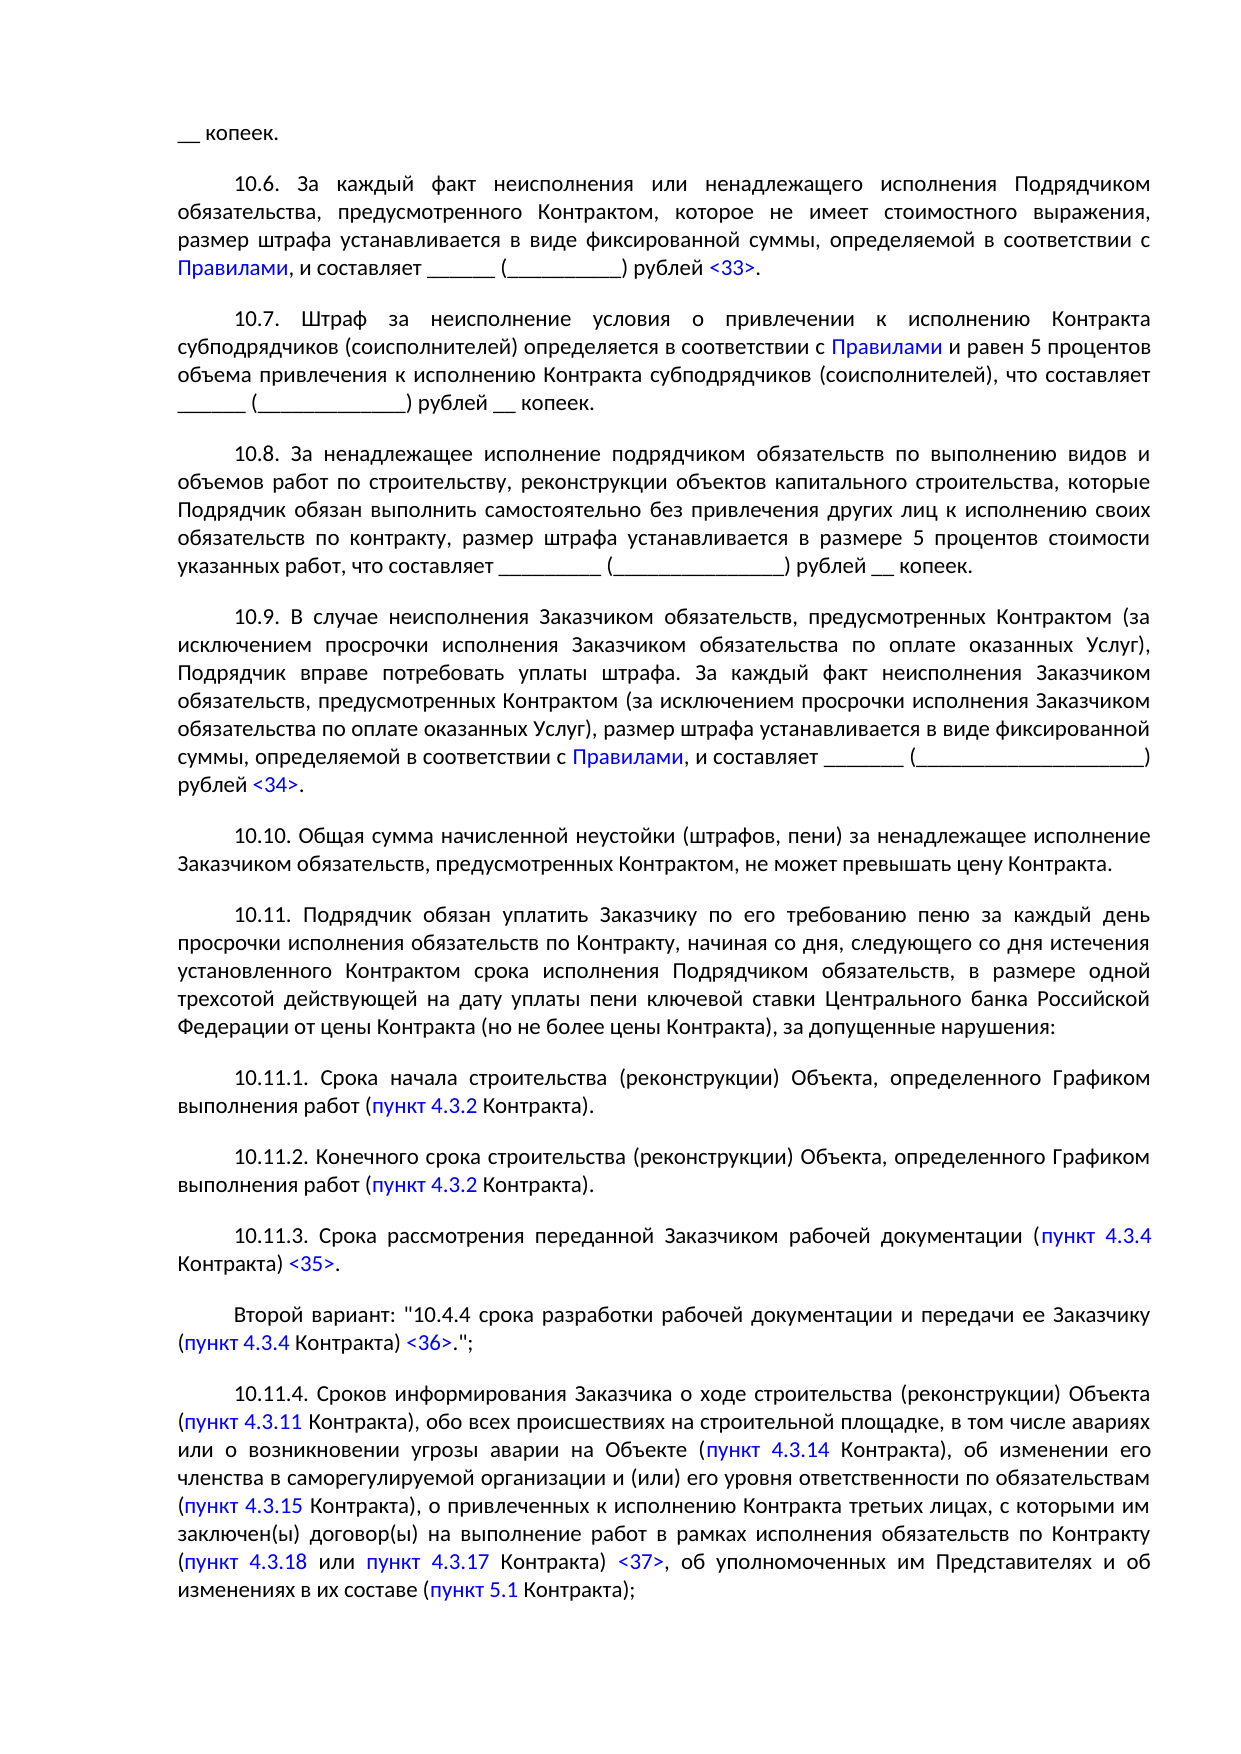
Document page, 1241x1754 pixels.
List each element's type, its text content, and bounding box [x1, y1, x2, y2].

text 10.10. Общая сумма начисленной неустойки (штрафов, пени) за ненадлежащее исполнение Заказчиком обязательств, предусмотренных Контрактом, не может превышать цену Контракта. [177, 821, 1152, 877]
text 10.11.1. Срока начала строительства (реконструкции) Объекта, определенного Графиком выполнения работ (пункт 4.3.2 Контракта). [177, 1063, 1152, 1119]
text 10.6. За каждый факт неисполнения или ненадлежащего исполнения Подрядчиком обязательства, предусмотренного Контрактом, которое не имеет стоимостного выражения, размер штрафа устанавливается в виде фиксированной суммы, определяемой в соответствии с Правилами, и составляет ______ (__________) рублей <33>. [177, 169, 1152, 281]
text 10.11.4. Сроков информирования Заказчика о ходе строительства (реконструкции) Объекта (пункт 4.3.11 Контракта), обо всех происшествиях на строительной площадке, в том числе авариях или о возникновении угрозы аварии на Объекте (пункт 4.3.14 Контракта), об изменении его членства в саморегулируемой организации и (или) его уровня ответственности по обязательствам (пункт 4.3.15 Контракта), о привлеченных к исполнению Контракта третьих лицах, с которыми им заключен(ы) договор(ы) на выполнение работ в рамках исполнения обязательств по Контракту (пункт 4.3.18 или пункт 4.3.17 Контракта) <37>, об уполномоченных им Представителях и об изменениях в их составе (пункт 5.1 Контракта); [177, 1379, 1152, 1603]
text 10.8. За ненадлежащее исполнение подрядчиком обязательств по выполнению видов и объемов работ по строительству, реконструкции объектов капитального строительства, которые Подрядчик обязан выполнить самостоятельно без привлечения других лиц к исполнению своих обязательств по контракту, размер штрафа устанавливается в размере 5 процентов стоимости указанных работ, что составляет _________ (_______________) рублей __ копеек. [177, 439, 1152, 579]
text 10.11.2. Конечного срока строительства (реконструкции) Объекта, определенного Графиком выполнения работ (пункт 4.3.2 Контракта). [177, 1142, 1152, 1198]
text Второй вариант: "10.4.4 срока разработки рабочей документации и передачи ее Заказчику (пункт 4.3.4 Контракта) <36>."; [177, 1300, 1152, 1356]
text 10.11. Подрядчик обязан уплатить Заказчику по его требованию пеню за каждый день просрочки исполнения обязательств по Контракту, начиная со дня, следующего со дня истечения установленного Контрактом срока исполнения Подрядчиком обязательств, в размере одной трехсотой действующей на дату уплаты пени ключевой ставки Центрального банка Российской Федерации от цены Контракта (но не более цены Контракта), за допущенные нарушения: [177, 900, 1152, 1040]
text 10.9. В случае неисполнения Заказчиком обязательств, предусмотренных Контрактом (за исключением просрочки исполнения Заказчиком обязательства по оплате оказанных Услуг), Подрядчик вправе потребовать уплаты штрафа. За каждый факт неисполнения Заказчиком обязательств, предусмотренных Контрактом (за исключением просрочки исполнения Заказчиком обязательства по оплате оказанных Услуг), размер штрафа устанавливается в виде фиксированной суммы, определяемой в соответствии с Правилами, и составляет _______ (____________________) рублей <34>. [177, 602, 1152, 798]
text 10.7. Штраф за неисполнение условия о привлечении к исполнению Контракта субподрядчиков (соисполнителей) определяется в соответствии с Правилами и равен 5 процентов объема привлечения к исполнению Контракта субподрядчиков (соисполнителей), что составляет ______ (_____________) рублей __ копеек. [177, 304, 1152, 416]
text 10.11.3. Срока рассмотрения переданной Заказчиком рабочей документации (пункт 4.3.4 Контракта) <35>. [177, 1221, 1152, 1277]
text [177, 118, 1152, 146]
